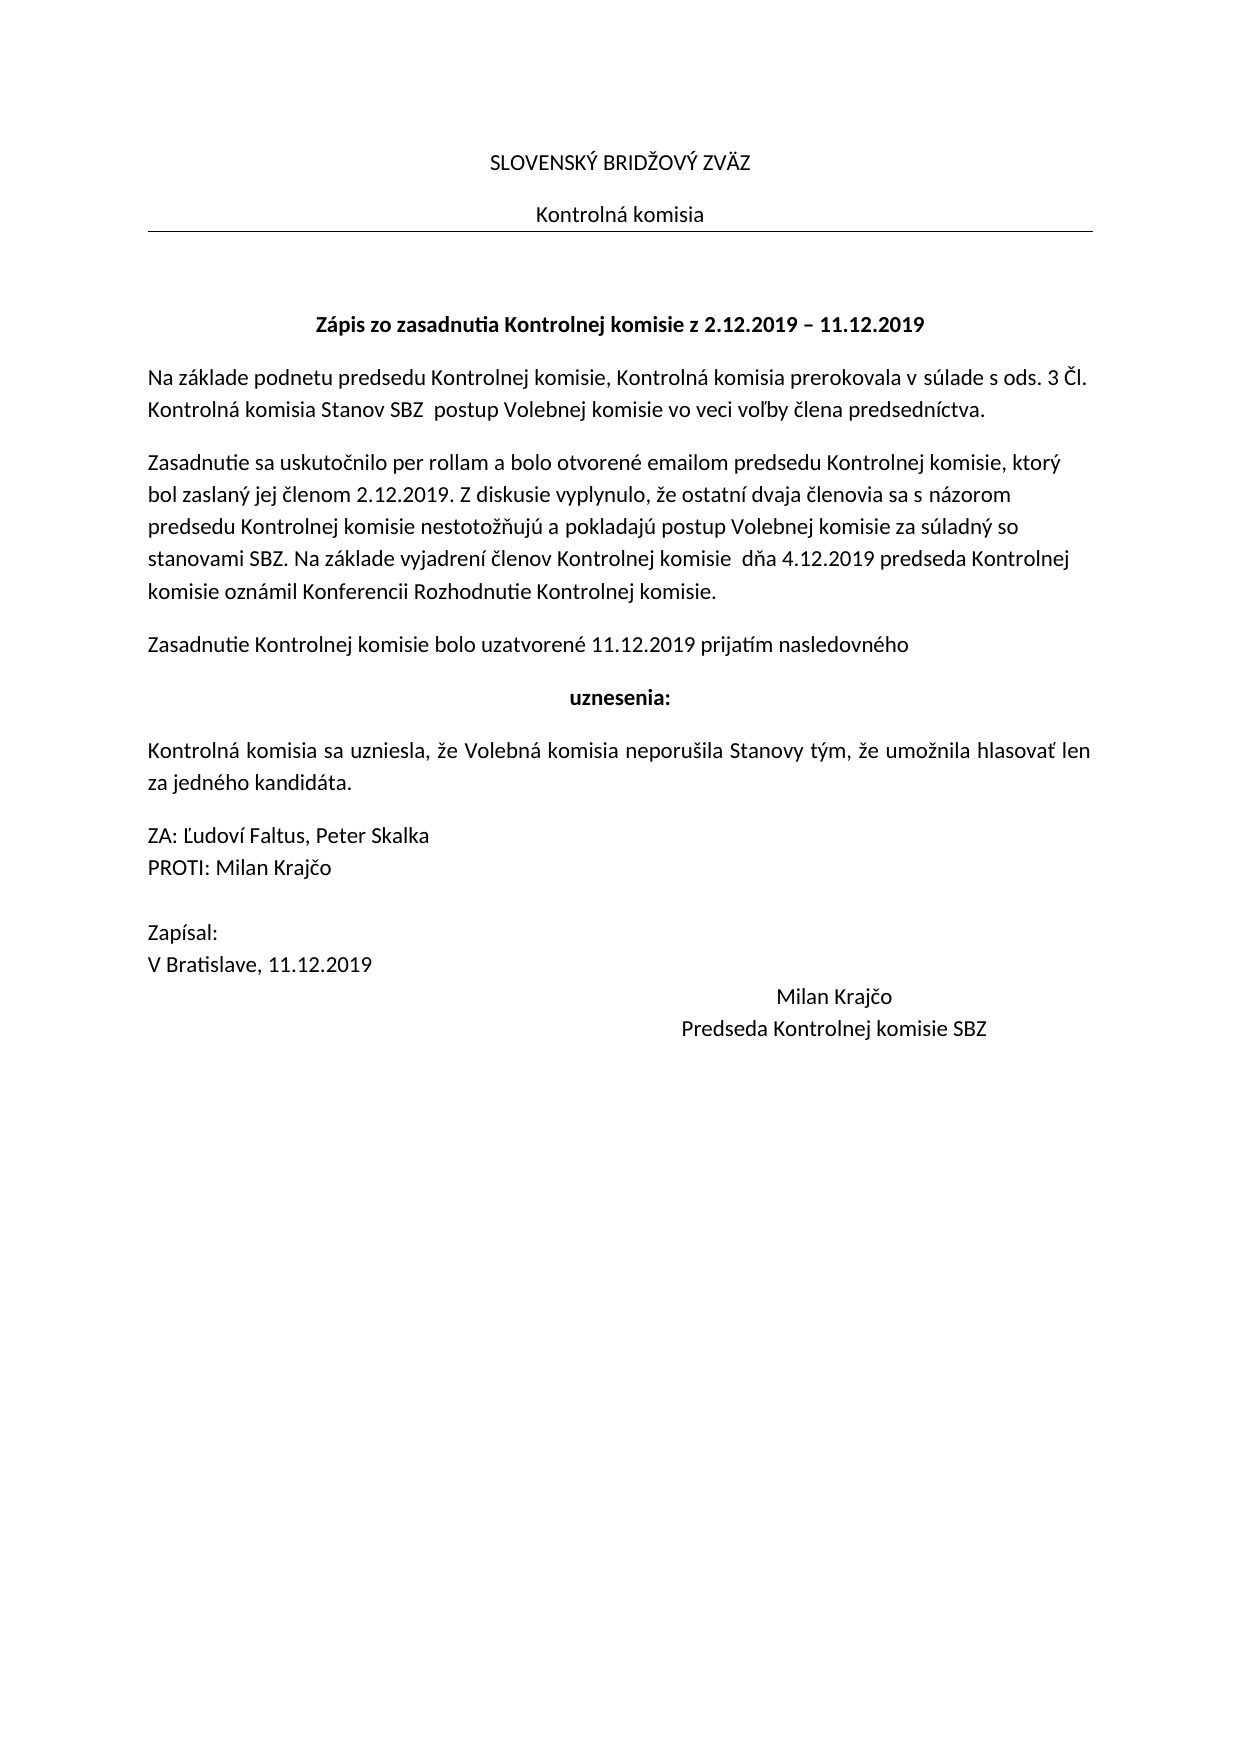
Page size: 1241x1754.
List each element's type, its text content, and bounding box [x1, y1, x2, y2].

text Zápis zo zasadnutia Kontrolnej komisie z 2.12.2019 – 11.12.2019 [148, 310, 1093, 338]
list Predseda Kontrolnej komisie SBZ [576, 1014, 1093, 1042]
list PROTI: Milan Krajčo [148, 853, 1093, 881]
text SLOVENSKÝ BRIDŽOVÝ ZVÄZ [148, 148, 1093, 176]
list ZA: Ľudoví Faltus, Peter Skalka [148, 821, 1093, 849]
text Zasadnutie Kontrolnej komisie bolo uzatvorené 11.12.2019 prijatím nasledovného [148, 630, 1093, 658]
text Kontrolná komisia [148, 201, 1093, 231]
text Zasadnutie sa uskutočnilo per rollam a bolo otvorené emailom predsedu Kontrolnej komisie, ktorý bol zaslaný jej členom 2.12.2019. Z diskusie vyplynulo, že ostatní dvaja členovia sa s názorom predsedu Kontrolnej komisie nestotožňujú a pokladajú postup Volebnej komisie za súladný so stanovami SBZ. Na základe vyjadrení členov Kontrolnej komisie dňa 4.12.2019 predseda Kontrolnej komisie oznámil Konferencii Rozhodnutie Kontrolnej komisie. [148, 448, 1093, 605]
list V Bratislave, 11.12.2019 [148, 950, 1093, 978]
list Zapísal: [148, 918, 1093, 946]
list Milan Krajčo [576, 982, 1093, 1010]
text uznesenia: [148, 683, 1093, 711]
text Na základe podnetu predsedu Kontrolnej komisie, Kontrolná komisia prerokovala v súlade s ods. 3 Čl. Kontrolná komisia Stanov SBZ postup Volebnej komisie vo veci voľby člena predsedníctva. [148, 363, 1093, 423]
text Kontrolná komisia sa uzniesla, že Volebná komisia neporušila Stanovy tým, že umožnila hlasovať len za jedného kandidáta. [148, 736, 1093, 796]
